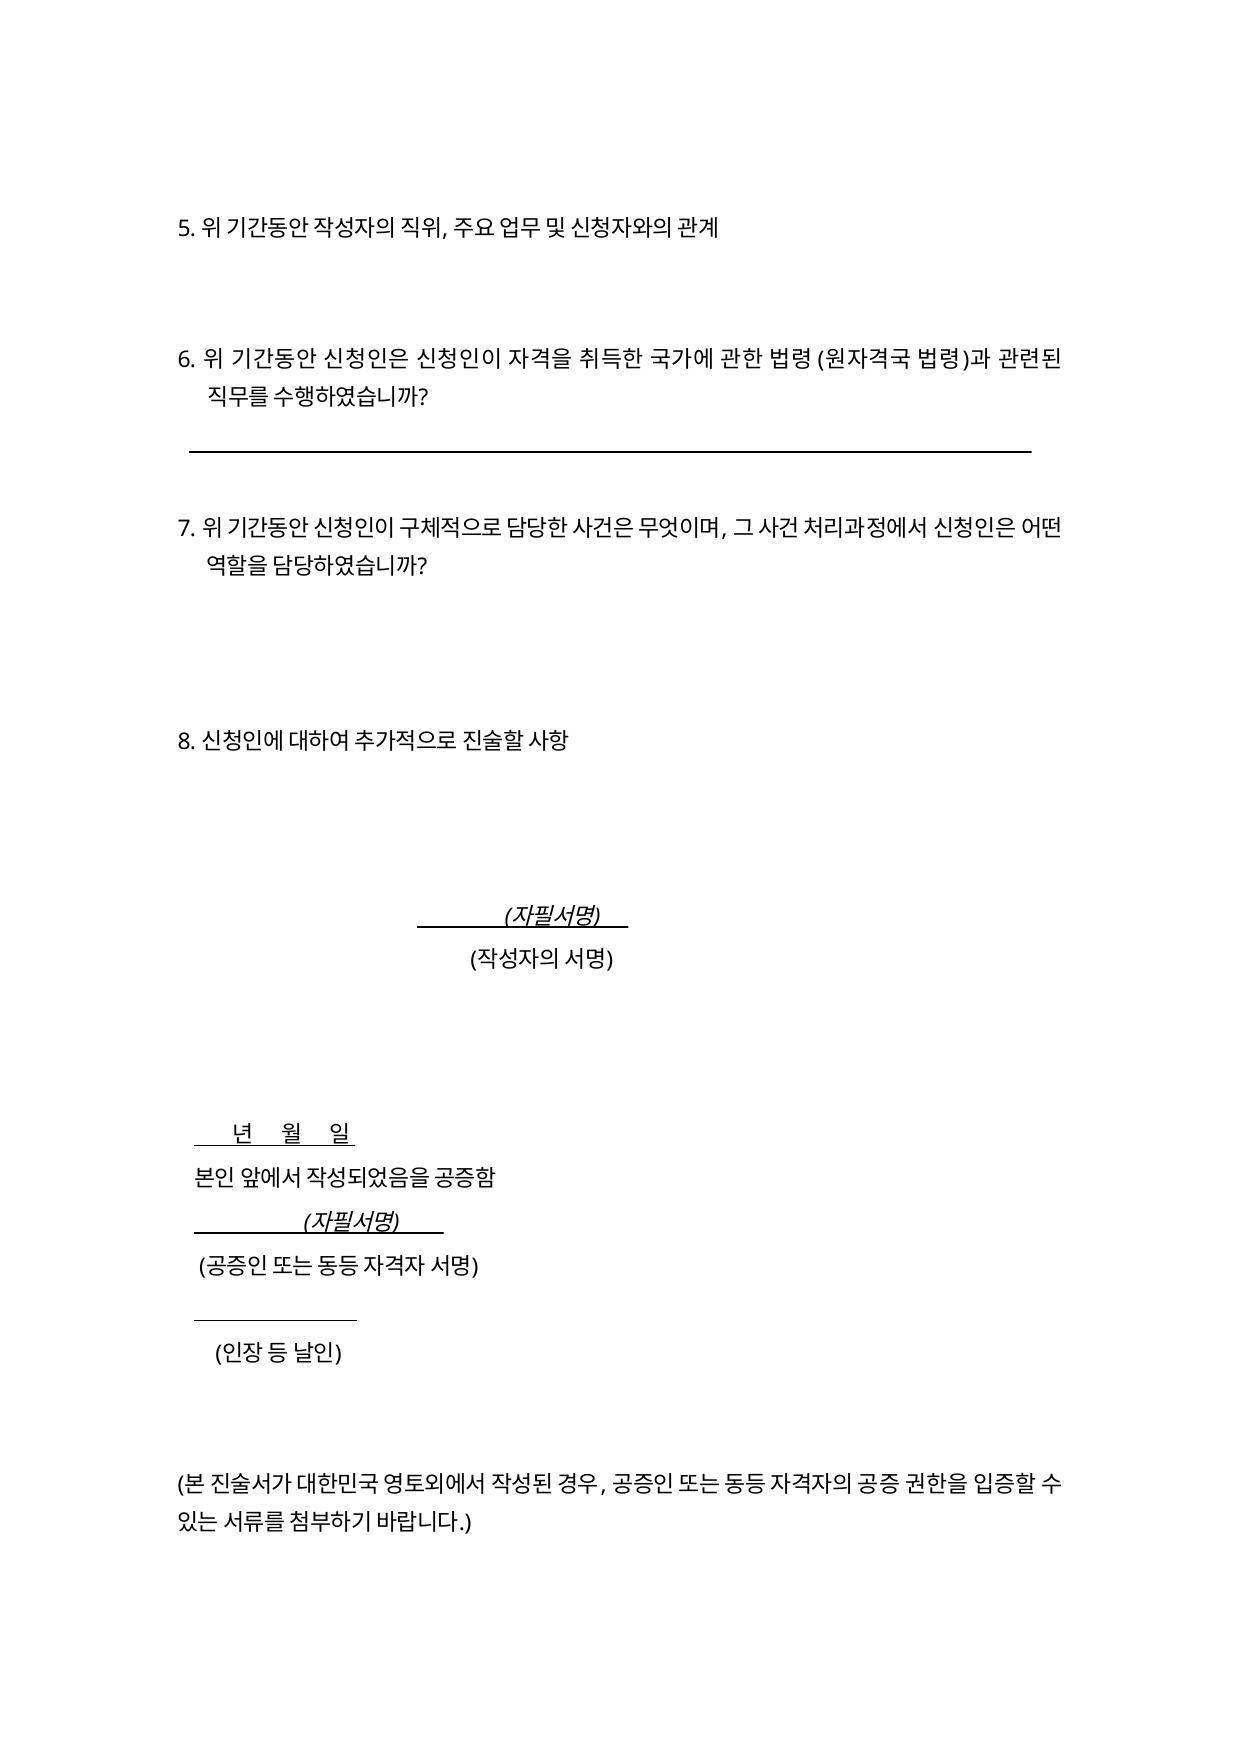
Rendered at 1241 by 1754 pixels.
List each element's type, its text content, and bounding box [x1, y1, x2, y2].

text 8. 신청인에 대하여 추가적으로 진술할 사항 [177, 719, 1063, 757]
text (작성자의 서명) [177, 938, 1063, 975]
text (자필서명) [177, 1200, 1063, 1238]
text (공증인 또는 동등 자격자 서명) [177, 1244, 1063, 1282]
text 년 월 일 [177, 1113, 1063, 1150]
text 6. 위 기간동안 신청인은 신청인이 자격을 취득한 국가에 관한 법령(원자격국 법령)과 관련된 직무를 수행하였습니까? [177, 338, 1063, 413]
text 5. 위 기간동안 작성자의 직위, 주요 업무 및 신청자와의 관계 [177, 207, 1063, 244]
text 7. 위 기간동안 신청인이 구체적으로 담당한 사건은 무엇이며, 그 사건 처리과정에서 신청인은 어떤 역할을 담당하였습니까? [177, 507, 1063, 582]
text (인장 등 날인) [177, 1332, 1063, 1369]
text 본인 앞에서 작성되었음을 공증함 [177, 1157, 1063, 1194]
text (자필서명) [177, 894, 1063, 932]
text (본 진술서가 대한민국 영토외에서 작성된 경우, 공증인 또는 동등 자격자의 공증 권한을 입증할 수 있는 서류를 첨부하기 바랍니다.) [177, 1463, 1063, 1538]
